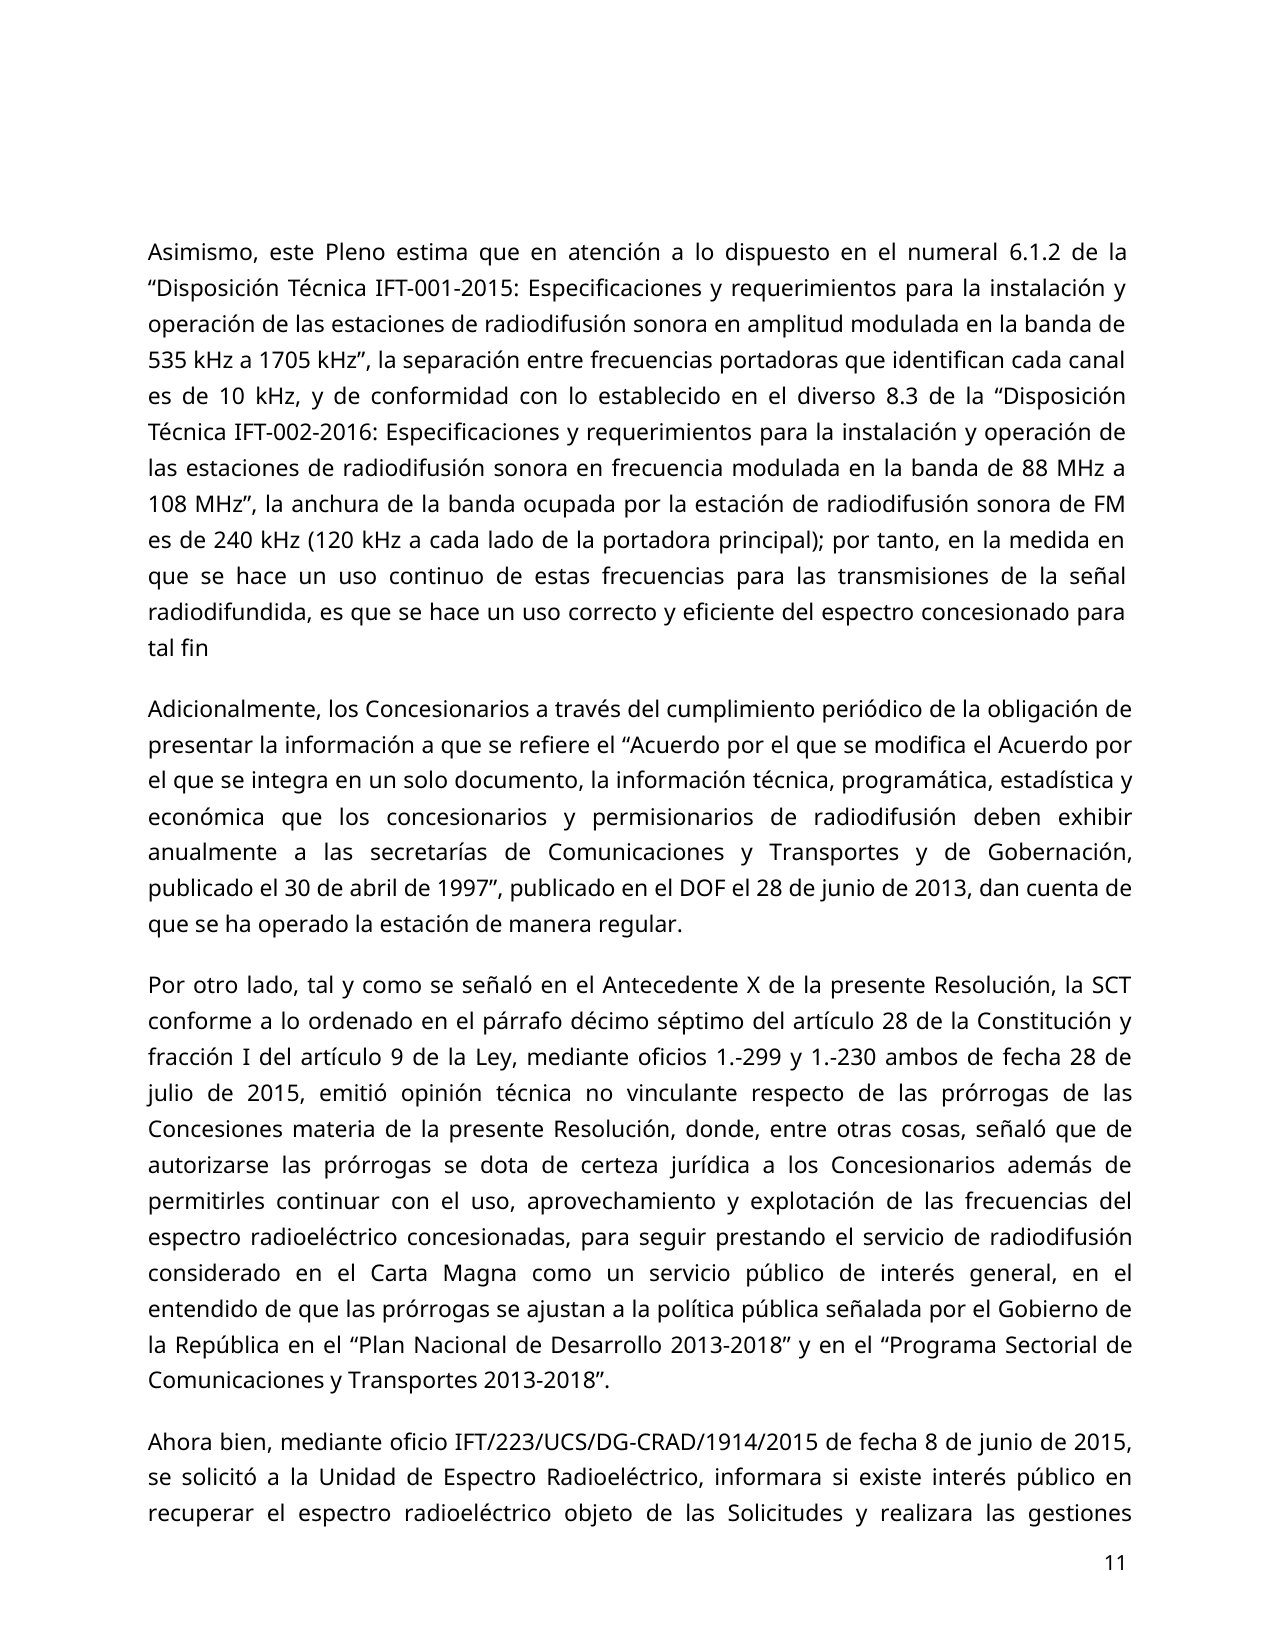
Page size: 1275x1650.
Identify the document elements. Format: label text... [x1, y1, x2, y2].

text Asimismo, este Pleno estima que en atención a lo dispuesto en el numeral 6.1.2 de la “Disposición Técnica IFT-001-2015: Especificaciones y requerimientos para la instalación y operación de las estaciones de radiodifusión sonora en amplitud modulada en la banda de 535 kHz a 1705 kHz”, la separación entre frecuencias portadoras que identifican cada canal es de 10 kHz, y de conformidad con lo establecido en el diverso 8.3 de la “Disposición Técnica IFT-002-2016: Especificaciones y requerimientos para la instalación y operación de las estaciones de radiodifusión sonora en frecuencia modulada en la banda de 88 MHz a 108 MHz”, la anchura de la banda ocupada por la estación de radiodifusión sonora de FM es de 240 kHz (120 kHz a cada lado de la portadora principal); por tanto, en la medida en que se hace un uso continuo de estas frecuencias para las transmisiones de la señal radiodifundida, es que se hace un uso correcto y eficiente del espectro concesionado para tal fin [148, 236, 1127, 663]
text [148, 1425, 1134, 1528]
text Por otro lado, tal y como se señaló en el Antecedente X de la presente Resolución, la SCT conforme a lo ordenado en el párrafo décimo séptimo del artículo 28 de la Constitución y fracción I del artículo 9 de la Ley, mediante oficios 1.-299 y 1.-230 ambos de fecha 28 de julio de 2015, emitió opinión técnica no vinculante respecto de las prórrogas de las Concesiones materia de la presente Resolución, donde, entre otras cosas, señaló que de autorizarse las prórrogas se dota de certeza jurídica a los Concesionarios además de permitirles continuar con el uso, aprovechamiento y explotación de las frecuencias del espectro radioeléctrico concesionadas, para seguir prestando el servicio de radiodifusión considerado en el Carta Magna como un servicio público de interés general, en el entendido de que las prórrogas se ajustan a la política pública señalada por el Gobierno de la República en el “Plan Nacional de Desarrollo 2013-2018” y en el “Programa Sectorial de Comunicaciones y Transportes 2013-2018”. [148, 969, 1134, 1396]
text Adicionalmente, los Concesionarios a través del cumplimiento periódico de la obligación de presentar la información a que se refiere el “Acuerdo por el que se modifica el Acuerdo por el que se integra en un solo documento, la información técnica, programática, estadística y económica que los concesionarios y permisionarios de radiodifusión deben exhibir anualmente a las secretarías de Comunicaciones y Transportes y de Gobernación, publicado el 30 de abril de 1997”, publicado en el DOF el 28 de junio de 2013, dan cuenta de que se ha operado la estación de manera regular. [148, 693, 1134, 939]
